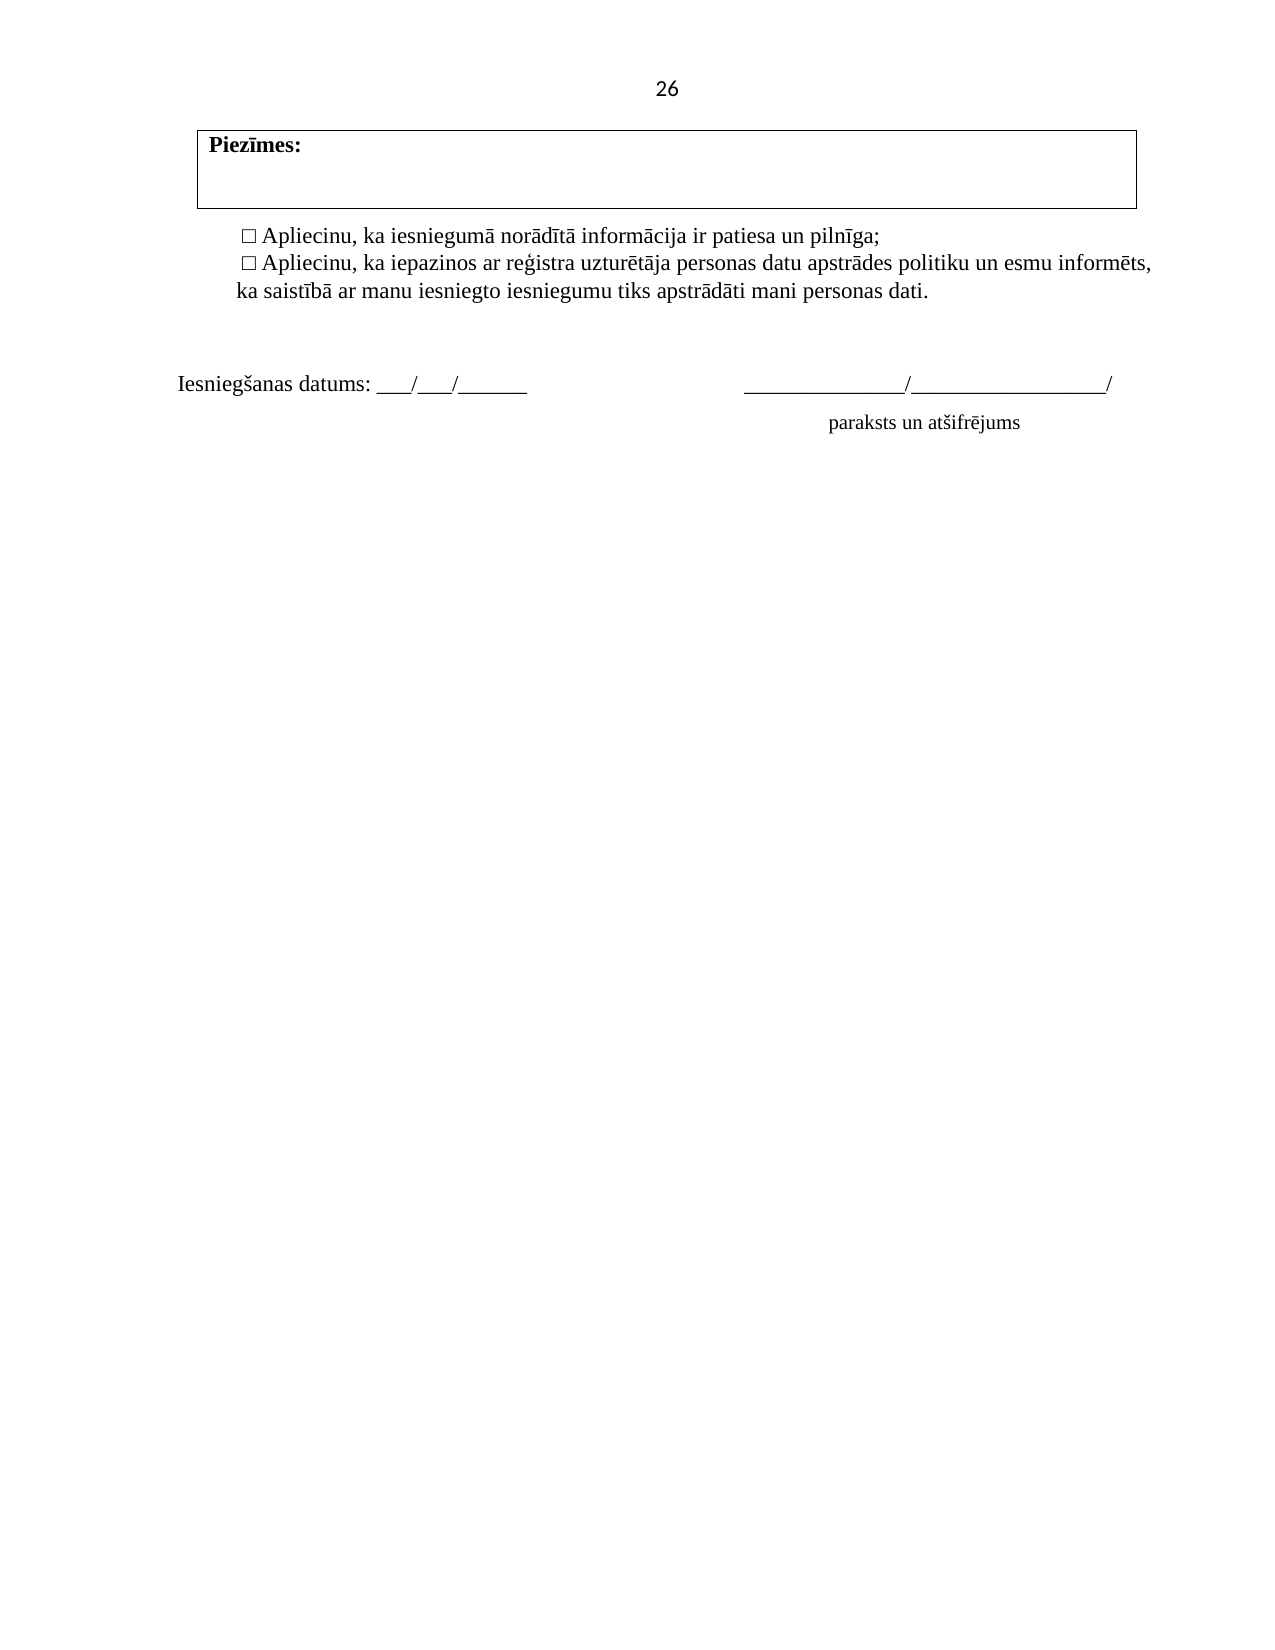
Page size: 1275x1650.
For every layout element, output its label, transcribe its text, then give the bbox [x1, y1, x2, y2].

text Iesniegšanas datums: ___/___/______ ______________/_________________/ [177, 370, 1157, 396]
text paraksts un atšifrējums [177, 410, 1157, 434]
table_cell Piezīmes: [198, 131, 1136, 208]
text □ Apliecinu, ka iesniegumā norādītā informācija ir patiesa un pilnīga; [236, 222, 1157, 248]
text □ Apliecinu, ka iepazinos ar reģistra uzturētāja personas datu apstrādes politiku un esmu informēts, ka saistībā ar manu iesniegto iesniegumu tiks apstrādāti mani personas dati. [236, 249, 1157, 303]
